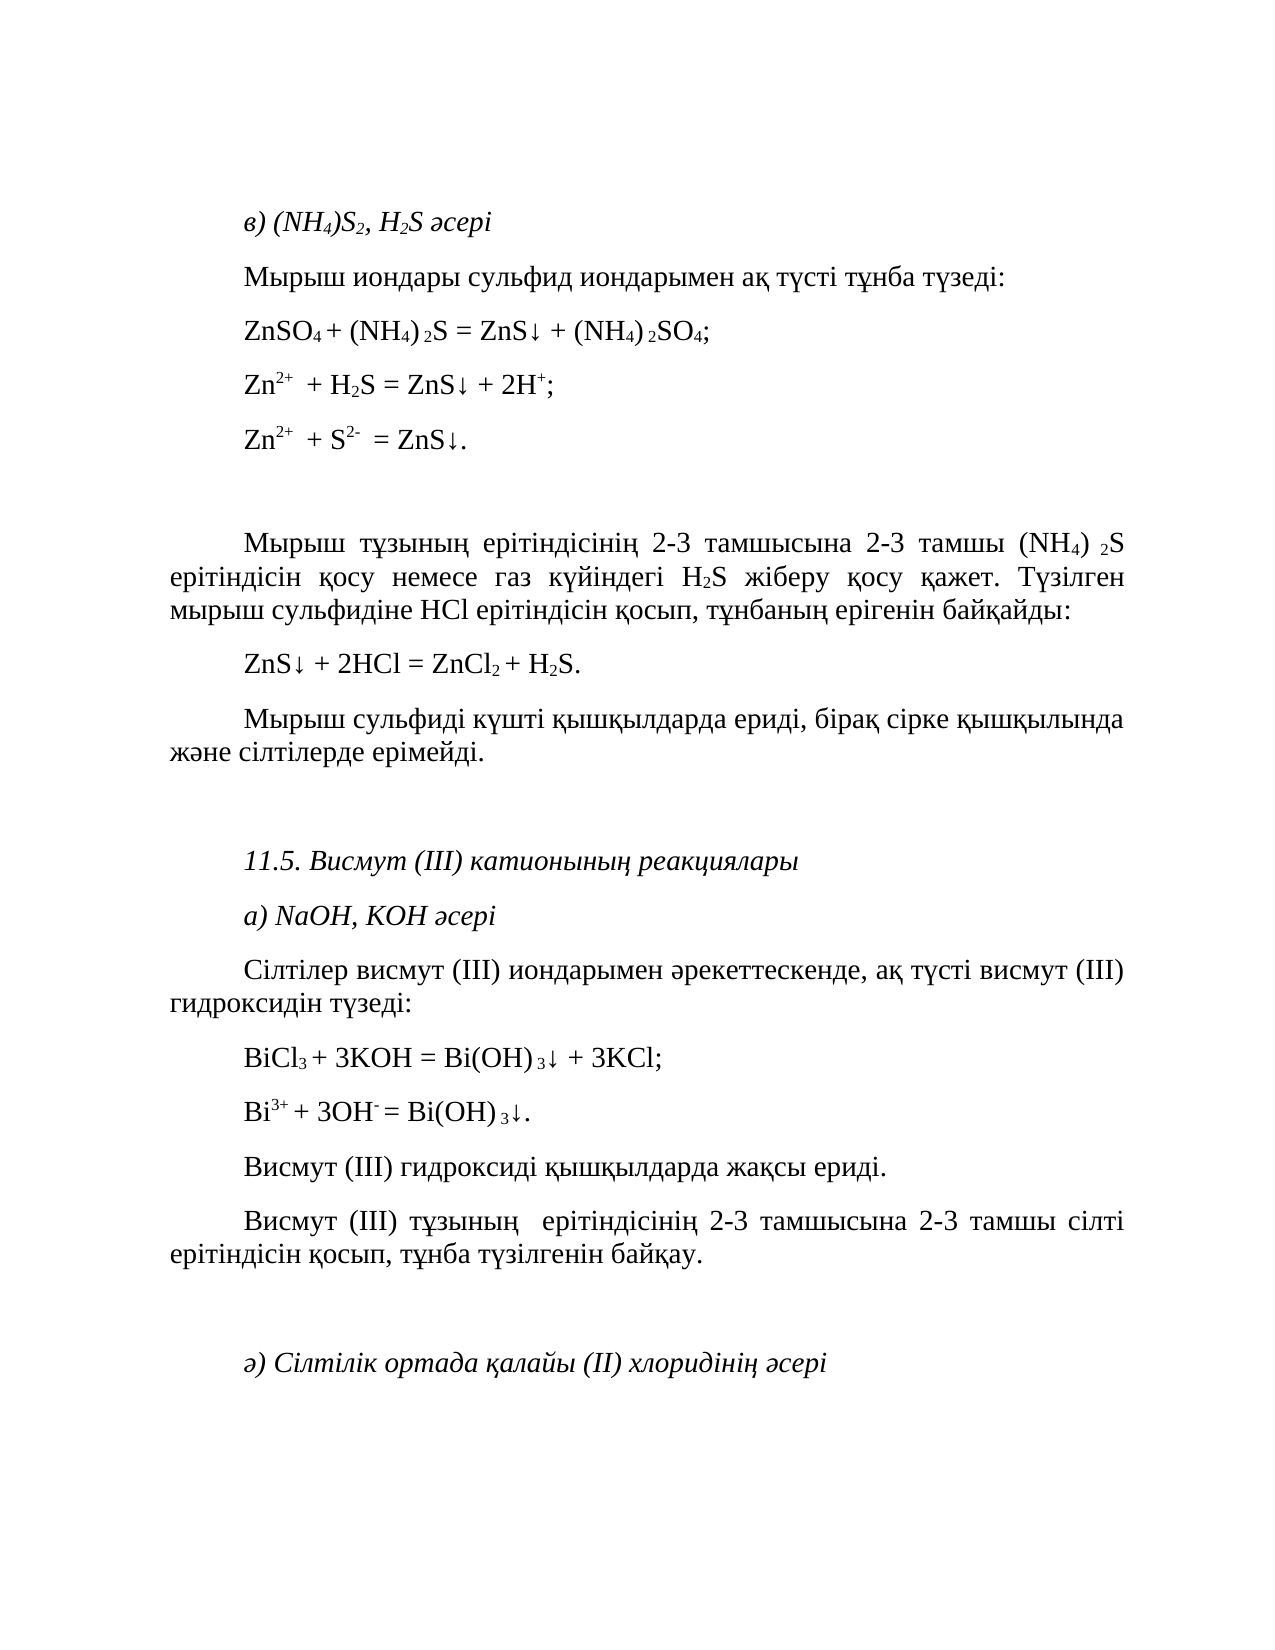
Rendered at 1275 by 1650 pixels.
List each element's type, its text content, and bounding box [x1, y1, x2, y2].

text Висмут (III) тұзының ерітіндісінің 2-3 тамшысына 2-3 тамшы сілті ерітіндісін қосып, тұнба түзілгенін байқау. [169, 1203, 1125, 1270]
text Мырыш сульфиді күшті қышқылдарда ериді, бірақ сірке қышқылында және сілтілерде ерімейді. [169, 701, 1125, 768]
text Bi3+ + 3OH- = Bi(OH) 3↓. [169, 1094, 1125, 1128]
text Мырыш иондары сульфид иондарымен ақ түсті тұнба түзеді: [169, 259, 1125, 292]
text ZnS↓ + 2HCl = ZnCl2 + H2S. [169, 647, 1125, 680]
text в) (NH4)S2, H2S әсері [169, 204, 1125, 238]
text Висмут (III) гидроксиді қышқылдарда жақсы ериді. [169, 1149, 1125, 1182]
text BiCl3 + 3KOH = Bi(OH) 3↓ + 3KCl; [169, 1040, 1125, 1073]
text 11.5. Висмут (III) катионының реакциялары [169, 843, 1125, 877]
text Сілтілер висмут (III) иондарымен әрекеттескенде, ақ түсті висмут (III) гидроксидін түзеді: [169, 952, 1125, 1019]
text ә) Сілтілік ортада қалайы (II) хлоридінің әсері [169, 1345, 1125, 1379]
text Zn2+ + S2- = ZnS↓. [169, 422, 1125, 455]
text ZnSO4 + (NH4) 2S = ZnS↓ + (NH4) 2SO4; [169, 313, 1125, 347]
text а) NaOH, KOH әсері [169, 898, 1125, 931]
text Zn2+ + H2S = ZnS↓ + 2H+; [169, 367, 1125, 401]
text Мырыш тұзының ерітіндісінің 2-3 тамшысына 2-3 тамшы (NH4) 2S ерітіндісін қосу немесе газ күйіндегі H2S жіберу қосу қажет. Түзілген мырыш сульфидіне HCl ерітіндісін қосып, тұнбаның ерігенін байқайды: [169, 525, 1125, 626]
